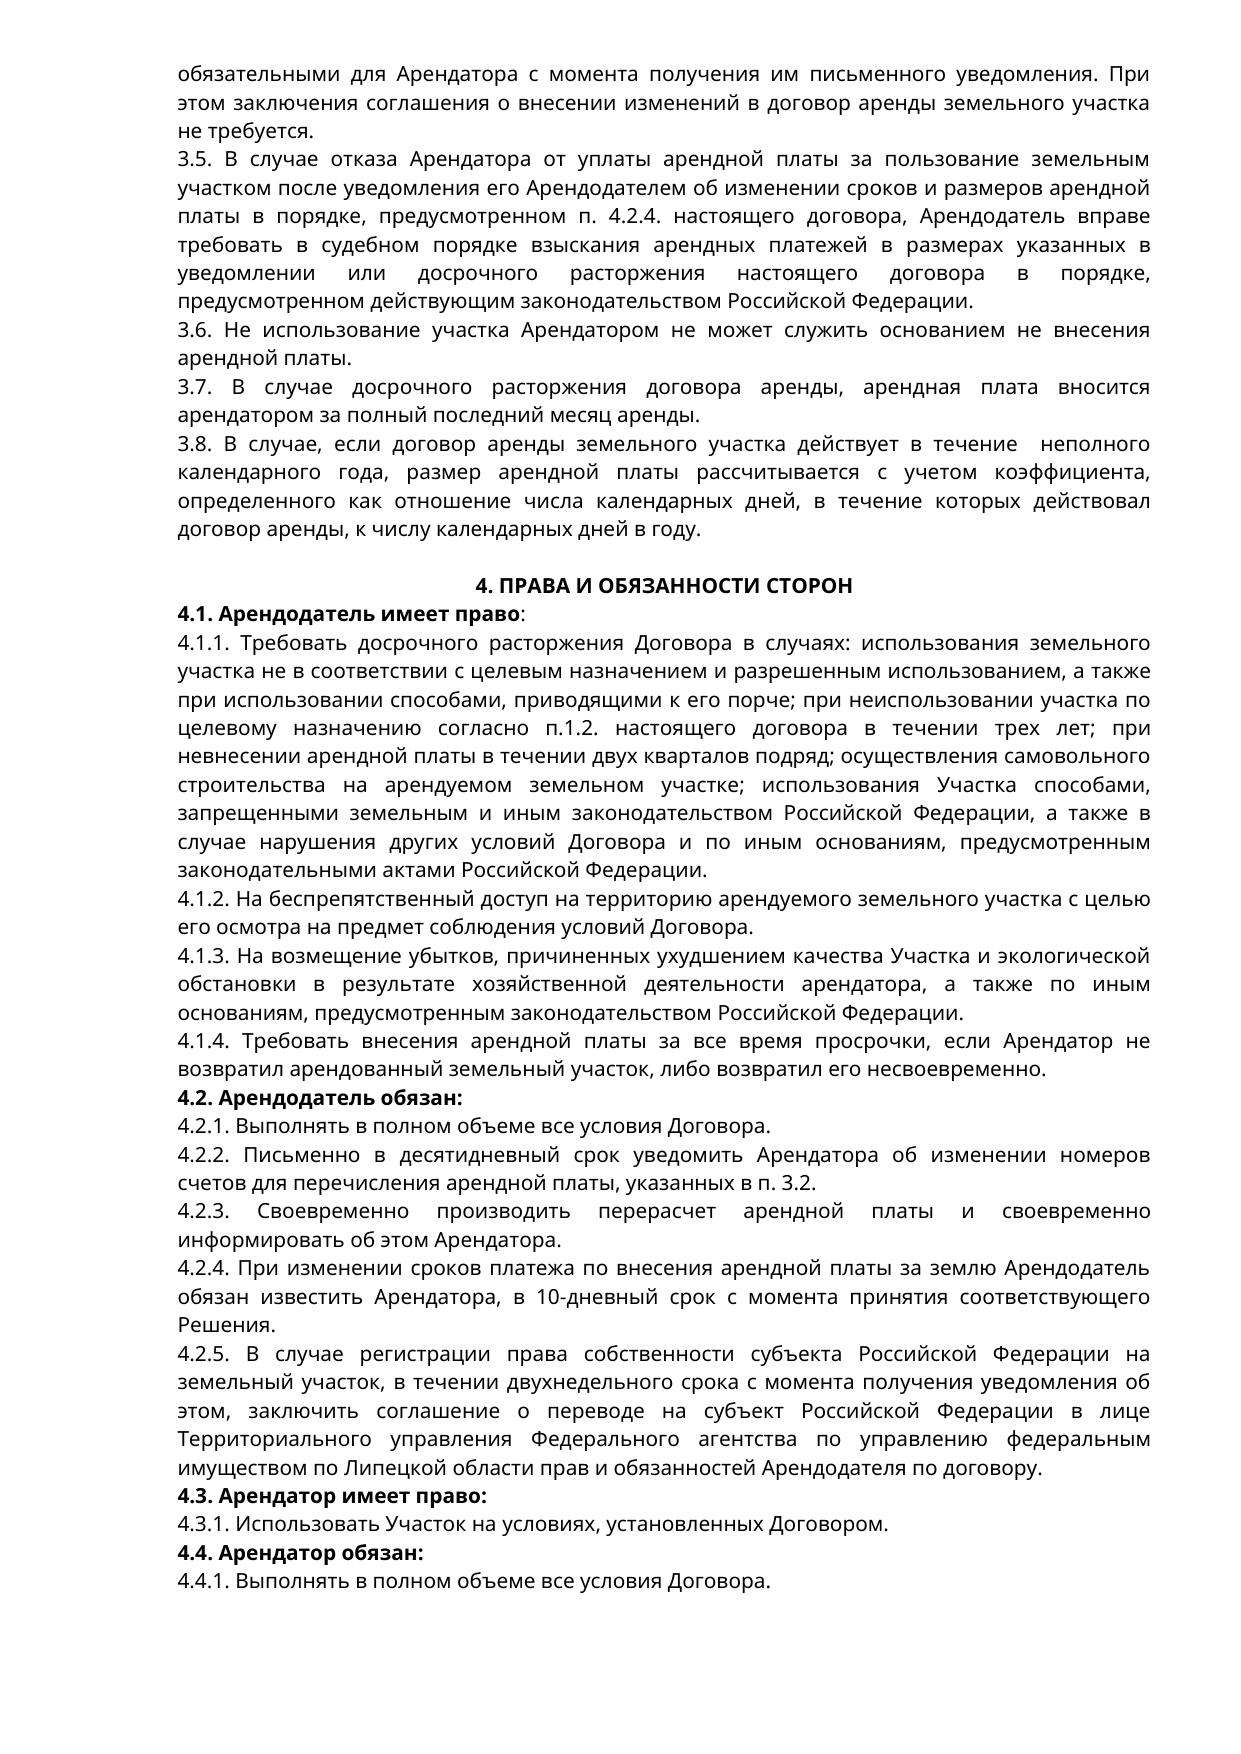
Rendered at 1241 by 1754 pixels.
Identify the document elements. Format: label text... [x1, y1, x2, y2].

text 4.3. Арендатор имеет право: [177, 1481, 1152, 1509]
text 4.1.4. Требовать внесения арендной платы за все время просрочки, если Арендатор не возвратил арендованный земельный участок, либо возвратил его несвоевременно. [177, 1026, 1152, 1083]
text 4.4.1. Выполнять в полном объеме все условия Договора. [177, 1566, 1152, 1595]
text 4.2. Арендодатель обязан: [177, 1083, 1152, 1111]
text 4. Права и обязанности Сторон [177, 571, 1152, 599]
text 3.8. В случае, если договор аренды земельного участка действует в течение неполного календарного года, размер арендной платы рассчитывается с учетом коэффициента, определенного как отношение числа календарных дней, в течение которых действовал договор аренды, к числу календарных дней в году. [177, 429, 1152, 543]
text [177, 59, 1152, 144]
text 4.1. Арендодатель имеет право: [177, 599, 1152, 628]
text 4.2.1. Выполнять в полном объеме все условия Договора. [177, 1111, 1152, 1140]
text 3.6. Не использование участка Арендатором не может служить основанием не внесения арендной платы. [177, 315, 1152, 372]
text 3.7. В случае досрочного расторжения договора аренды, арендная плата вносится арендатором за полный последний месяц аренды. [177, 372, 1152, 429]
text 4.1.3. На возмещение убытков, причиненных ухудшением качества Участка и экологической обстановки в результате хозяйственной деятельности арендатора, а также по иным основаниям, предусмотренным законодательством Российской Федерации. [177, 941, 1152, 1026]
text 4.3.1. Использовать Участок на условиях, установленных Договором. [177, 1509, 1152, 1538]
text 4.2.5. В случае регистрации права собственности субъекта Российской Федерации на земельный участок, в течении двухнедельного срока с момента получения уведомления об этом, заключить соглашение о переводе на субъект Российской Федерации в лице Территориального управления Федерального агентства по управлению федеральным имуществом по Липецкой области прав и обязанностей Арендодателя по договору. [177, 1339, 1152, 1481]
text 3.5. В случае отказа Арендатора от уплаты арендной платы за пользование земельным участком после уведомления его Арендодателем об изменении сроков и размеров арендной платы в порядке, предусмотренном п. 4.2.4. настоящего договора, Арендодатель вправе требовать в судебном порядке взыскания арендных платежей в размерах указанных в уведомлении или досрочного расторжения настоящего договора в порядке, предусмотренном действующим законодательством Российской Федерации. [177, 144, 1152, 315]
text 4.1.1. Требовать досрочного расторжения Договора в случаях: использования земельного участка не в соответствии с целевым назначением и разрешенным использованием, а также при использовании способами, приводящими к его порче; при неиспользовании участка по целевому назначению согласно п.1.2. настоящего договора в течении трех лет; при невнесении арендной платы в течении двух кварталов подряд; осуществления самовольного строительства на арендуемом земельном участке; использования Участка способами, запрещенными земельным и иным законодательством Российской Федерации, а также в случае нарушения других условий Договора и по иным основаниям, предусмотренным законодательными актами Российской Федерации. [177, 628, 1152, 884]
text 4.2.3. Своевременно производить перерасчет арендной платы и своевременно информировать об этом Арендатора. [177, 1197, 1152, 1253]
text 4.2.2. Письменно в десятидневный срок уведомить Арендатора об изменении номеров счетов для перечисления арендной платы, указанных в п. 3.2. [177, 1140, 1152, 1197]
text 4.4. Арендатор обязан: [177, 1538, 1152, 1566]
text 4.2.4. При изменении сроков платежа по внесения арендной платы за землю Арендодатель обязан известить Арендатора, в 10-дневный срок с момента принятия соответствующего Решения. [177, 1253, 1152, 1339]
text 4.1.2. На беспрепятственный доступ на территорию арендуемого земельного участка с целью его осмотра на предмет соблюдения условий Договора. [177, 884, 1152, 941]
